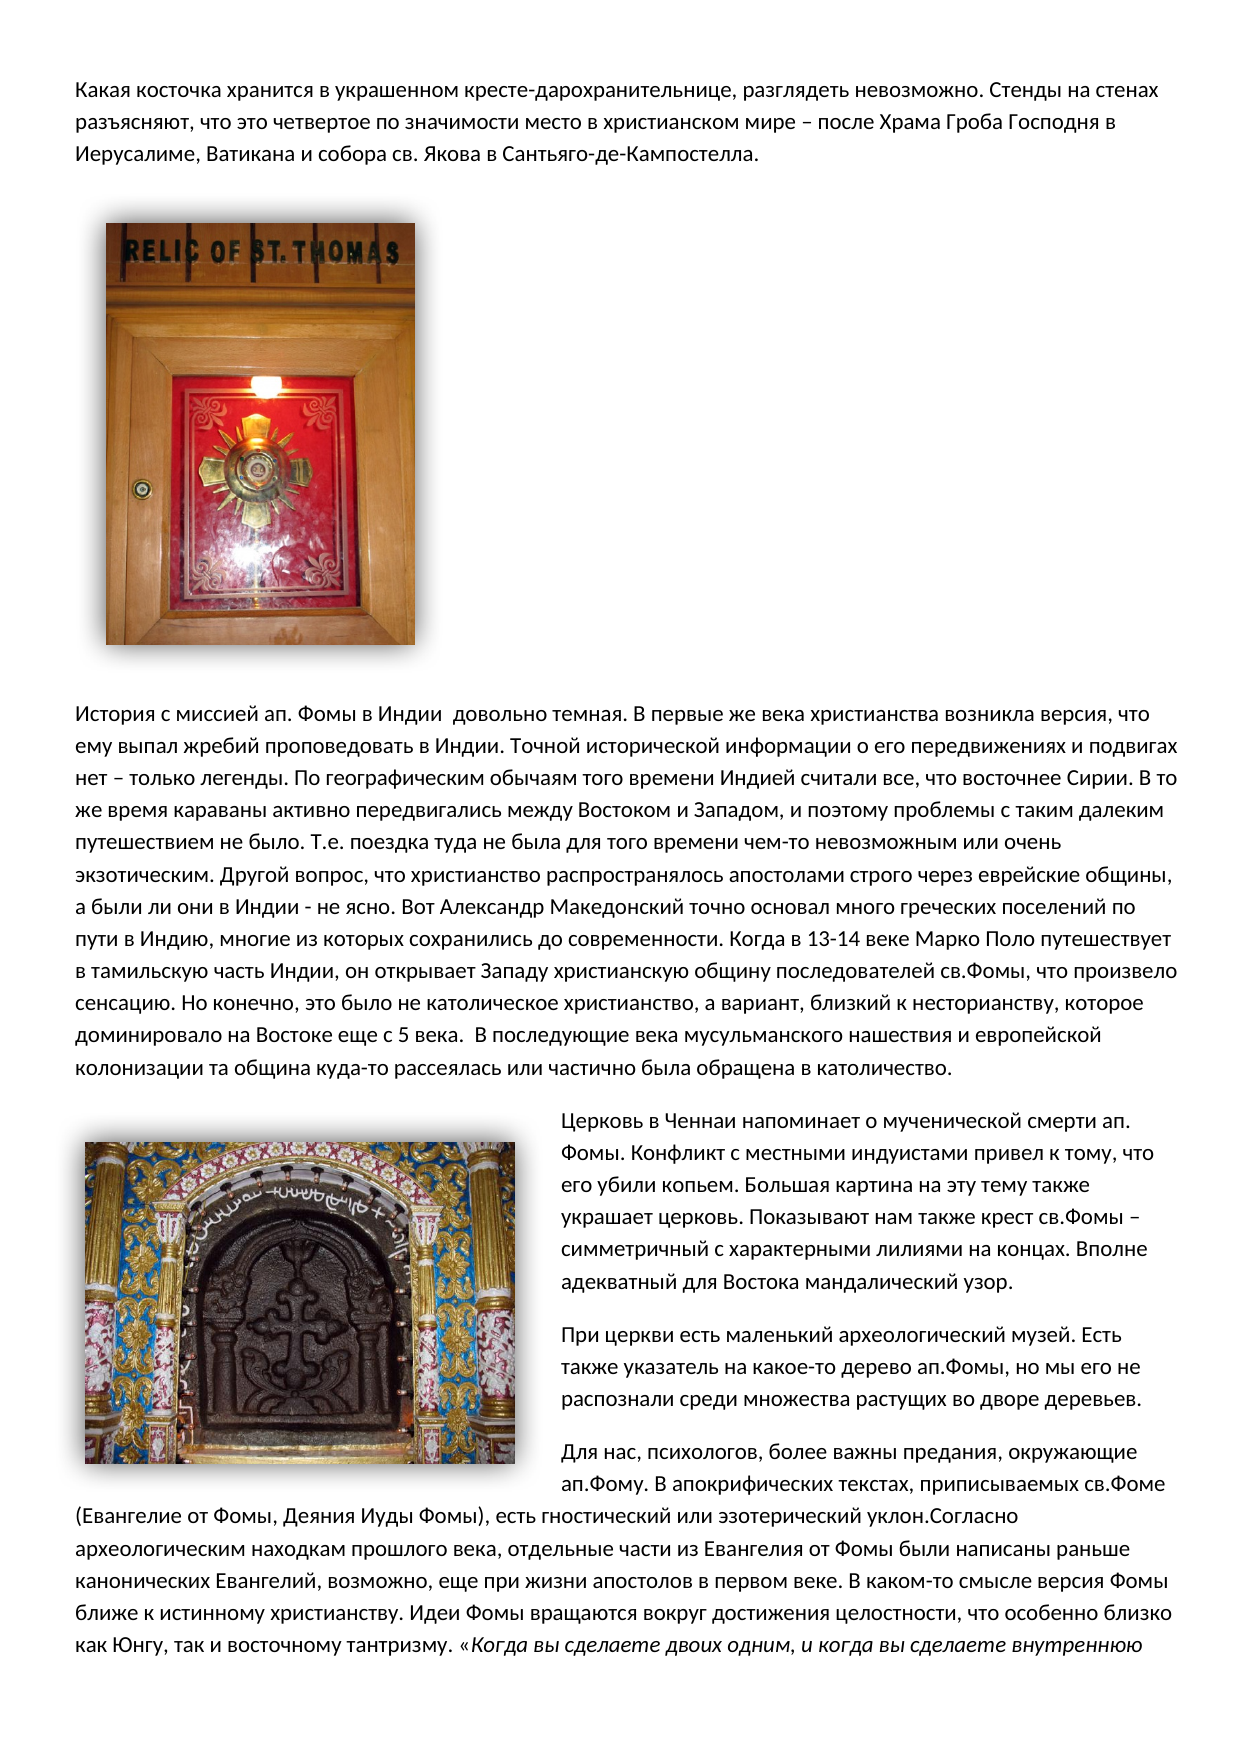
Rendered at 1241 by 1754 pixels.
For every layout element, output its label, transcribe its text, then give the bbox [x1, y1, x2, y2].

text История с миссией ап. Фомы в Индии довольно темная. В первые же века христианства возникла версия, что ему выпал жребий проповедовать в Индии. Точной исторической информации о его передвижениях и подвигах нет – только легенды. По географическим обычаям того времени Индией считали все, что восточнее Сирии. В то же время караваны активно передвигались между Востоком и Западом, и поэтому проблемы с таким далеким путешествием не было. Т.е. поездка туда не была для того времени чем-то невозможным или очень экзотическим. Другой вопрос, что христианство распространялось апостолами строго через еврейские общины, а были ли они в Индии - не ясно. Вот Александр Македонский точно основал много греческих поселений по пути в Индию, многие из которых сохранились до современности. Когда в 13-14 веке Марко Поло путешествует в тамильскую часть Индии, он открывает Западу христианскую общину последователей св.Фомы, что произвело сенсацию. Но конечно, это было не католическое христианство, а вариант, близкий к несторианству, которое доминировало на Востоке еще с 5 века. В последующие века мусульманского нашествия и европейской колонизации та община куда-то рассеялась или частично была обращена в католичество. [75, 699, 1182, 1081]
picture [85, 1142, 515, 1464]
text При церкви есть маленький археологический музей. Есть также указатель на какое-то дерево ап.Фомы, но мы его не распознали среди множества растущих во дворе деревьев. [537, 1320, 1182, 1412]
text Церковь в Ченнаи напоминает о мученической смерти ап. Фомы. Конфликт с местными индуистами привел к тому, что его убили копьем. Большая картина на эту тему также украшает церковь. Показывают нам также крест св.Фомы – симметричный с характерными лилиями на концах. Вполне адекватный для Востока мандалический узор. [75, 1106, 1182, 1295]
text Какая косточка хранится в украшенном кресте-дарохранительнице, разглядеть невозможно. Стенды на стенах разъясняют, что это четвертое по значимости место в христианском мире – после Храма Гроба Господня в Иерусалиме, Ватикана и собора св. Якова в Сантьяго-де-Кампостелла. [75, 75, 1182, 167]
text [75, 1437, 1182, 1658]
picture [106, 223, 415, 645]
